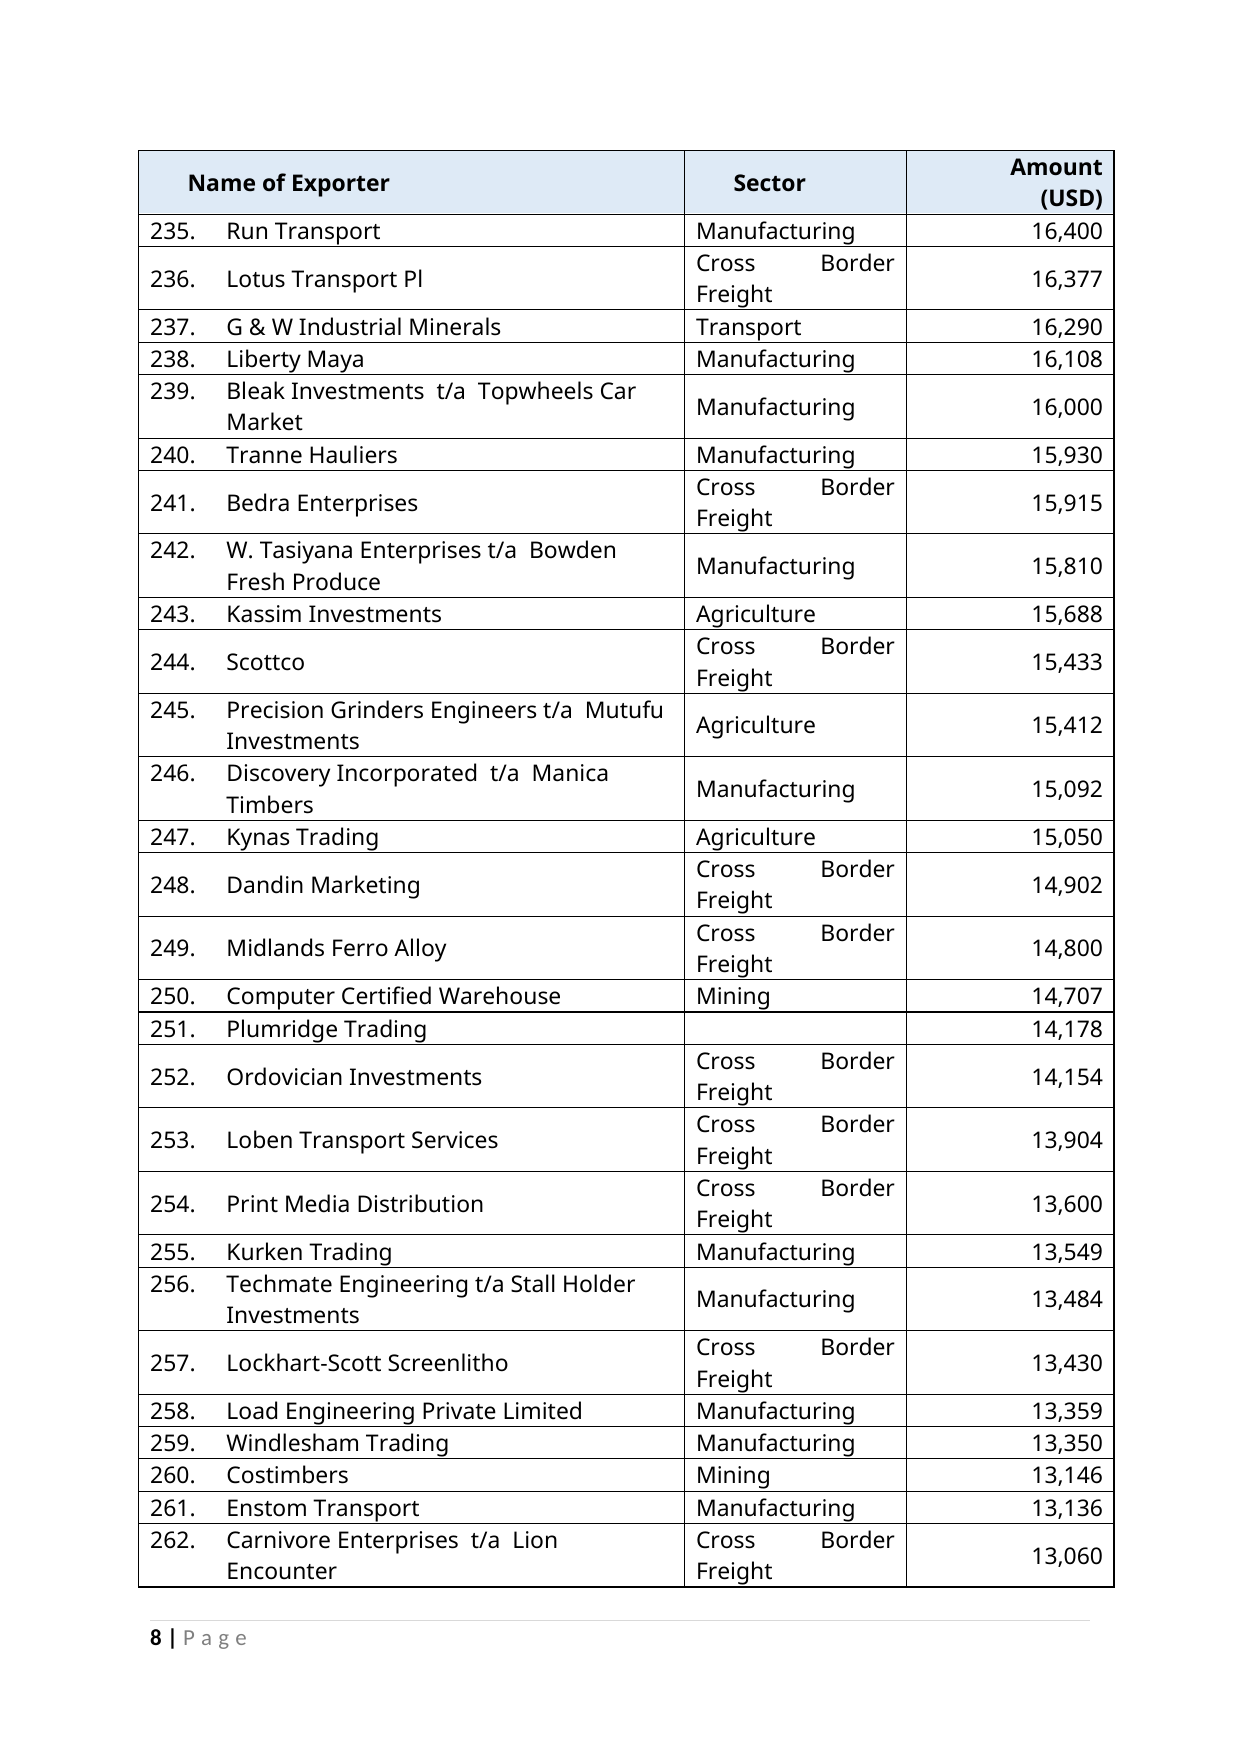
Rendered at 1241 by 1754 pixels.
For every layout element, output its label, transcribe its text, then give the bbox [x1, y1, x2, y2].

table_cell Carnivore Enterprises t/a Lion Encounter [139, 1524, 684, 1586]
table_cell Manufacturing [685, 439, 906, 470]
table_cell Manufacturing [685, 215, 906, 246]
table_cell Cross Border Freight [685, 1108, 906, 1171]
table_header Sector [685, 151, 906, 213]
table_cell Manufacturing [685, 1268, 906, 1330]
table_cell Loben Transport Services [139, 1108, 684, 1171]
table_cell 13,484 [907, 1268, 1113, 1330]
table_cell 15,915 [907, 471, 1113, 533]
table_cell Discovery Incorporated t/a Manica Timbers [139, 757, 684, 820]
table_cell 15,050 [907, 821, 1113, 852]
table_cell 13,430 [907, 1331, 1113, 1394]
table_cell W. Tasiyana Enterprises t/a Bowden Fresh Produce [139, 534, 684, 597]
table_cell 14,902 [907, 853, 1113, 916]
table_cell 15,688 [907, 598, 1113, 629]
table_cell Cross Border Freight [685, 471, 906, 533]
table_cell Tranne Hauliers [139, 439, 684, 470]
table_cell G & W Industrial Minerals [139, 310, 684, 342]
table_cell 14,800 [907, 917, 1113, 979]
table_header Name of Exporter [139, 151, 684, 213]
table_cell 13,600 [907, 1172, 1113, 1234]
table_cell Windlesham Trading [139, 1427, 684, 1458]
table_cell Cross Border Freight [685, 853, 906, 916]
table_cell 15,810 [907, 534, 1113, 597]
table_cell 14,178 [907, 1013, 1113, 1044]
table_cell Precision Grinders Engineers t/a Mutufu Investments [139, 694, 684, 756]
table_cell Manufacturing [685, 1235, 906, 1267]
table_cell Techmate Engineering t/a Stall Holder Investments [139, 1268, 684, 1330]
table_cell Mining [685, 1459, 906, 1491]
table_cell Mining [685, 980, 906, 1011]
table_cell Cross Border Freight [685, 917, 906, 979]
table_cell Manufacturing [685, 1492, 906, 1523]
table_cell Kassim Investments [139, 598, 684, 629]
table_cell 15,433 [907, 630, 1113, 693]
table_cell Ordovician Investments [139, 1045, 684, 1107]
table_cell [685, 1013, 906, 1044]
table_cell Manufacturing [685, 343, 906, 374]
table_cell 13,549 [907, 1235, 1113, 1267]
table_cell Kynas Trading [139, 821, 684, 852]
table_cell Run Transport [139, 215, 684, 246]
table_cell 16,377 [907, 247, 1113, 309]
table_cell Cross Border Freight [685, 247, 906, 309]
table_cell 15,930 [907, 439, 1113, 470]
table_cell Agriculture [685, 821, 906, 852]
table_cell 13,136 [907, 1492, 1113, 1523]
table_cell 16,000 [907, 375, 1113, 437]
table_cell Lotus Transport Pl [139, 247, 684, 309]
table_cell Manufacturing [685, 375, 906, 437]
table_cell Costimbers [139, 1459, 684, 1491]
table_cell Manufacturing [685, 1395, 906, 1426]
table_cell Manufacturing [685, 1427, 906, 1458]
table_cell Manufacturing [685, 757, 906, 820]
table_cell Scottco [139, 630, 684, 693]
table_cell 16,400 [907, 215, 1113, 246]
table_cell 14,154 [907, 1045, 1113, 1107]
table_cell 13,359 [907, 1395, 1113, 1426]
table_cell Plumridge Trading [139, 1013, 684, 1044]
table_cell Enstom Transport [139, 1492, 684, 1523]
table_cell Kurken Trading [139, 1235, 684, 1267]
table_cell 15,412 [907, 694, 1113, 756]
table_cell Dandin Marketing [139, 853, 684, 916]
table_cell Midlands Ferro Alloy [139, 917, 684, 979]
table_cell Agriculture [685, 598, 906, 629]
table_cell Transport [685, 310, 906, 342]
table_cell 13,904 [907, 1108, 1113, 1171]
table_cell 16,290 [907, 310, 1113, 342]
table_cell Cross Border Freight [685, 1331, 906, 1394]
table_cell Lockhart-Scott Screenlitho [139, 1331, 684, 1394]
table_cell Cross Border Freight [685, 630, 906, 693]
table_cell Cross Border Freight [685, 1045, 906, 1107]
table_cell Print Media Distribution [139, 1172, 684, 1234]
table_cell 14,707 [907, 980, 1113, 1011]
table_cell Agriculture [685, 694, 906, 756]
table_cell Manufacturing [685, 534, 906, 597]
table_cell 13,350 [907, 1427, 1113, 1458]
table_cell 16,108 [907, 343, 1113, 374]
table_cell Bleak Investments t/a Topwheels Car Market [139, 375, 684, 437]
table_cell Load Engineering Private Limited [139, 1395, 684, 1426]
table_cell Cross Border Freight [685, 1524, 906, 1586]
table_cell Bedra Enterprises [139, 471, 684, 533]
table_header Amount (USD) [907, 151, 1113, 213]
table_cell 15,092 [907, 757, 1113, 820]
table_cell Cross Border Freight [685, 1172, 906, 1234]
table_cell Liberty Maya [139, 343, 684, 374]
table_cell 13,146 [907, 1459, 1113, 1491]
table_cell 13,060 [907, 1524, 1113, 1586]
table_cell Computer Certified Warehouse [139, 980, 684, 1011]
